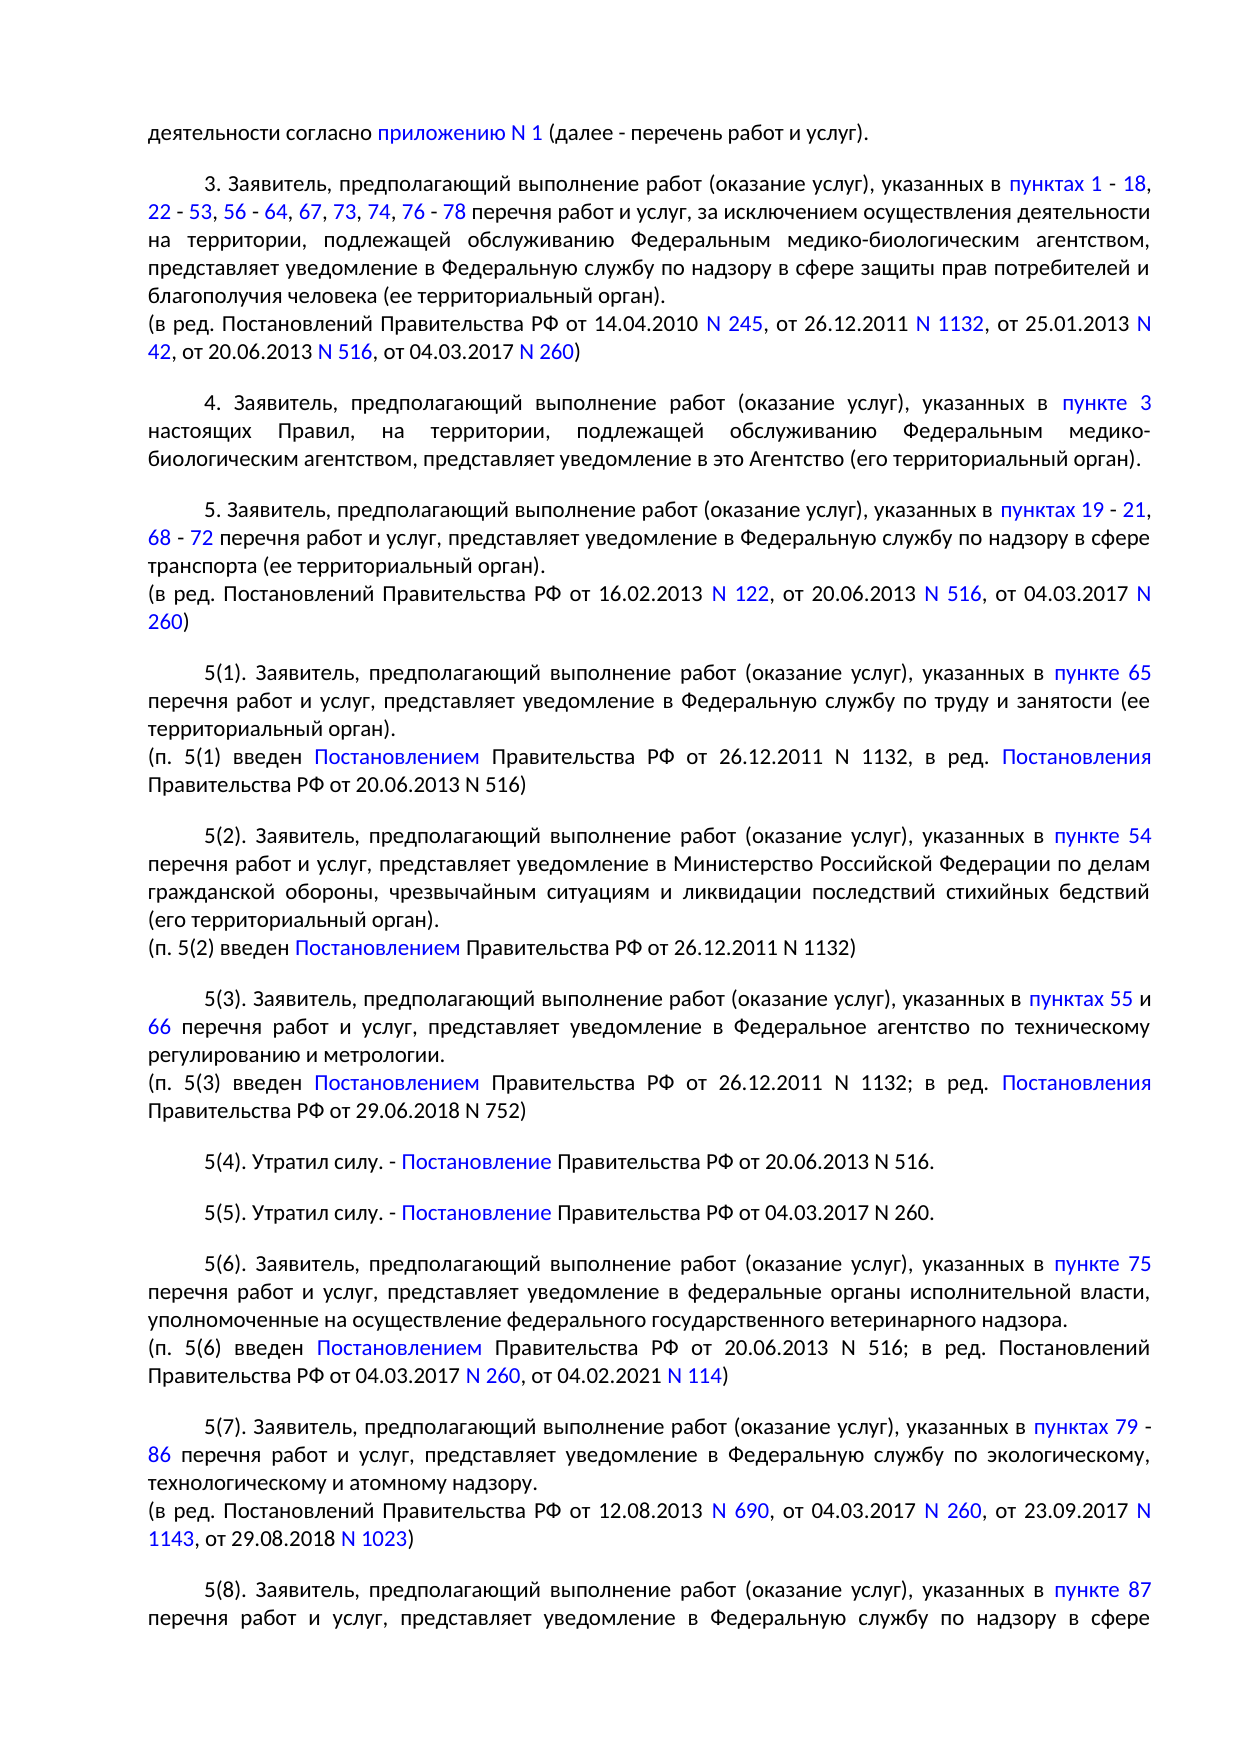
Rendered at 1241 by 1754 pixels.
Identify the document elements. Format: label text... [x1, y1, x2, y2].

text 5(1). Заявитель, предполагающий выполнение работ (оказание услуг), указанных в пункте 65 перечня работ и услуг, представляет уведомление в Федеральную службу по труду и занятости (ее территориальный орган). [148, 658, 1152, 742]
text (п. 5(2) введен Постановлением Правительства РФ от 26.12.2011 N 1132) [148, 933, 1152, 961]
text 3. Заявитель, предполагающий выполнение работ (оказание услуг), указанных в пунктах 1 - 18, 22 - 53, 56 - 64, 67, 73, 74, 76 - 78 перечня работ и услуг, за исключением осуществления деятельности на территории, подлежащей обслуживанию Федеральным медико-биологическим агентством, представляет уведомление в Федеральную службу по надзору в сфере защиты прав потребителей и благополучия человека (ее территориальный орган). [148, 169, 1152, 309]
text 5. Заявитель, предполагающий выполнение работ (оказание услуг), указанных в пунктах 19 - 21, 68 - 72 перечня работ и услуг, представляет уведомление в Федеральную службу по надзору в сфере транспорта (ее территориальный орган). [148, 495, 1152, 579]
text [148, 118, 1152, 146]
text (в ред. Постановлений Правительства РФ от 12.08.2013 N 690, от 04.03.2017 N 260, от 23.09.2017 N 1143, от 29.08.2018 N 1023) [148, 1496, 1152, 1552]
text (в ред. Постановлений Правительства РФ от 14.04.2010 N 245, от 26.12.2011 N 1132, от 25.01.2013 N 42, от 20.06.2013 N 516, от 04.03.2017 N 260) [148, 309, 1152, 365]
text (в ред. Постановлений Правительства РФ от 16.02.2013 N 122, от 20.06.2013 N 516, от 04.03.2017 N 260) [148, 579, 1152, 635]
text 5(3). Заявитель, предполагающий выполнение работ (оказание услуг), указанных в пунктах 55 и 66 перечня работ и услуг, представляет уведомление в Федеральное агентство по техническому регулированию и метрологии. [148, 984, 1152, 1068]
text 4. Заявитель, предполагающий выполнение работ (оказание услуг), указанных в пункте 3 настоящих Правил, на территории, подлежащей обслуживанию Федеральным медико-биологическим агентством, представляет уведомление в это Агентство (его территориальный орган). [148, 388, 1152, 472]
text (п. 5(6) введен Постановлением Правительства РФ от 20.06.2013 N 516; в ред. Постановлений Правительства РФ от 04.03.2017 N 260, от 04.02.2021 N 114) [148, 1333, 1152, 1389]
text 5(6). Заявитель, предполагающий выполнение работ (оказание услуг), указанных в пункте 75 перечня работ и услуг, представляет уведомление в федеральные органы исполнительной власти, уполномоченные на осуществление федерального государственного ветеринарного надзора. [148, 1249, 1152, 1333]
text 5(7). Заявитель, предполагающий выполнение работ (оказание услуг), указанных в пунктах 79 - 86 перечня работ и услуг, представляет уведомление в Федеральную службу по экологическому, технологическому и атомному надзору. [148, 1412, 1152, 1496]
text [148, 1575, 1152, 1631]
text 5(5). Утратил силу. - Постановление Правительства РФ от 04.03.2017 N 260. [148, 1198, 1152, 1226]
text 5(4). Утратил силу. - Постановление Правительства РФ от 20.06.2013 N 516. [148, 1147, 1152, 1175]
text 5(2). Заявитель, предполагающий выполнение работ (оказание услуг), указанных в пункте 54 перечня работ и услуг, представляет уведомление в Министерство Российской Федерации по делам гражданской обороны, чрезвычайным ситуациям и ликвидации последствий стихийных бедствий (его территориальный орган). [148, 821, 1152, 933]
text (п. 5(1) введен Постановлением Правительства РФ от 26.12.2011 N 1132, в ред. Постановления Правительства РФ от 20.06.2013 N 516) [148, 742, 1152, 798]
text (п. 5(3) введен Постановлением Правительства РФ от 26.12.2011 N 1132; в ред. Постановления Правительства РФ от 29.06.2018 N 752) [148, 1068, 1152, 1124]
